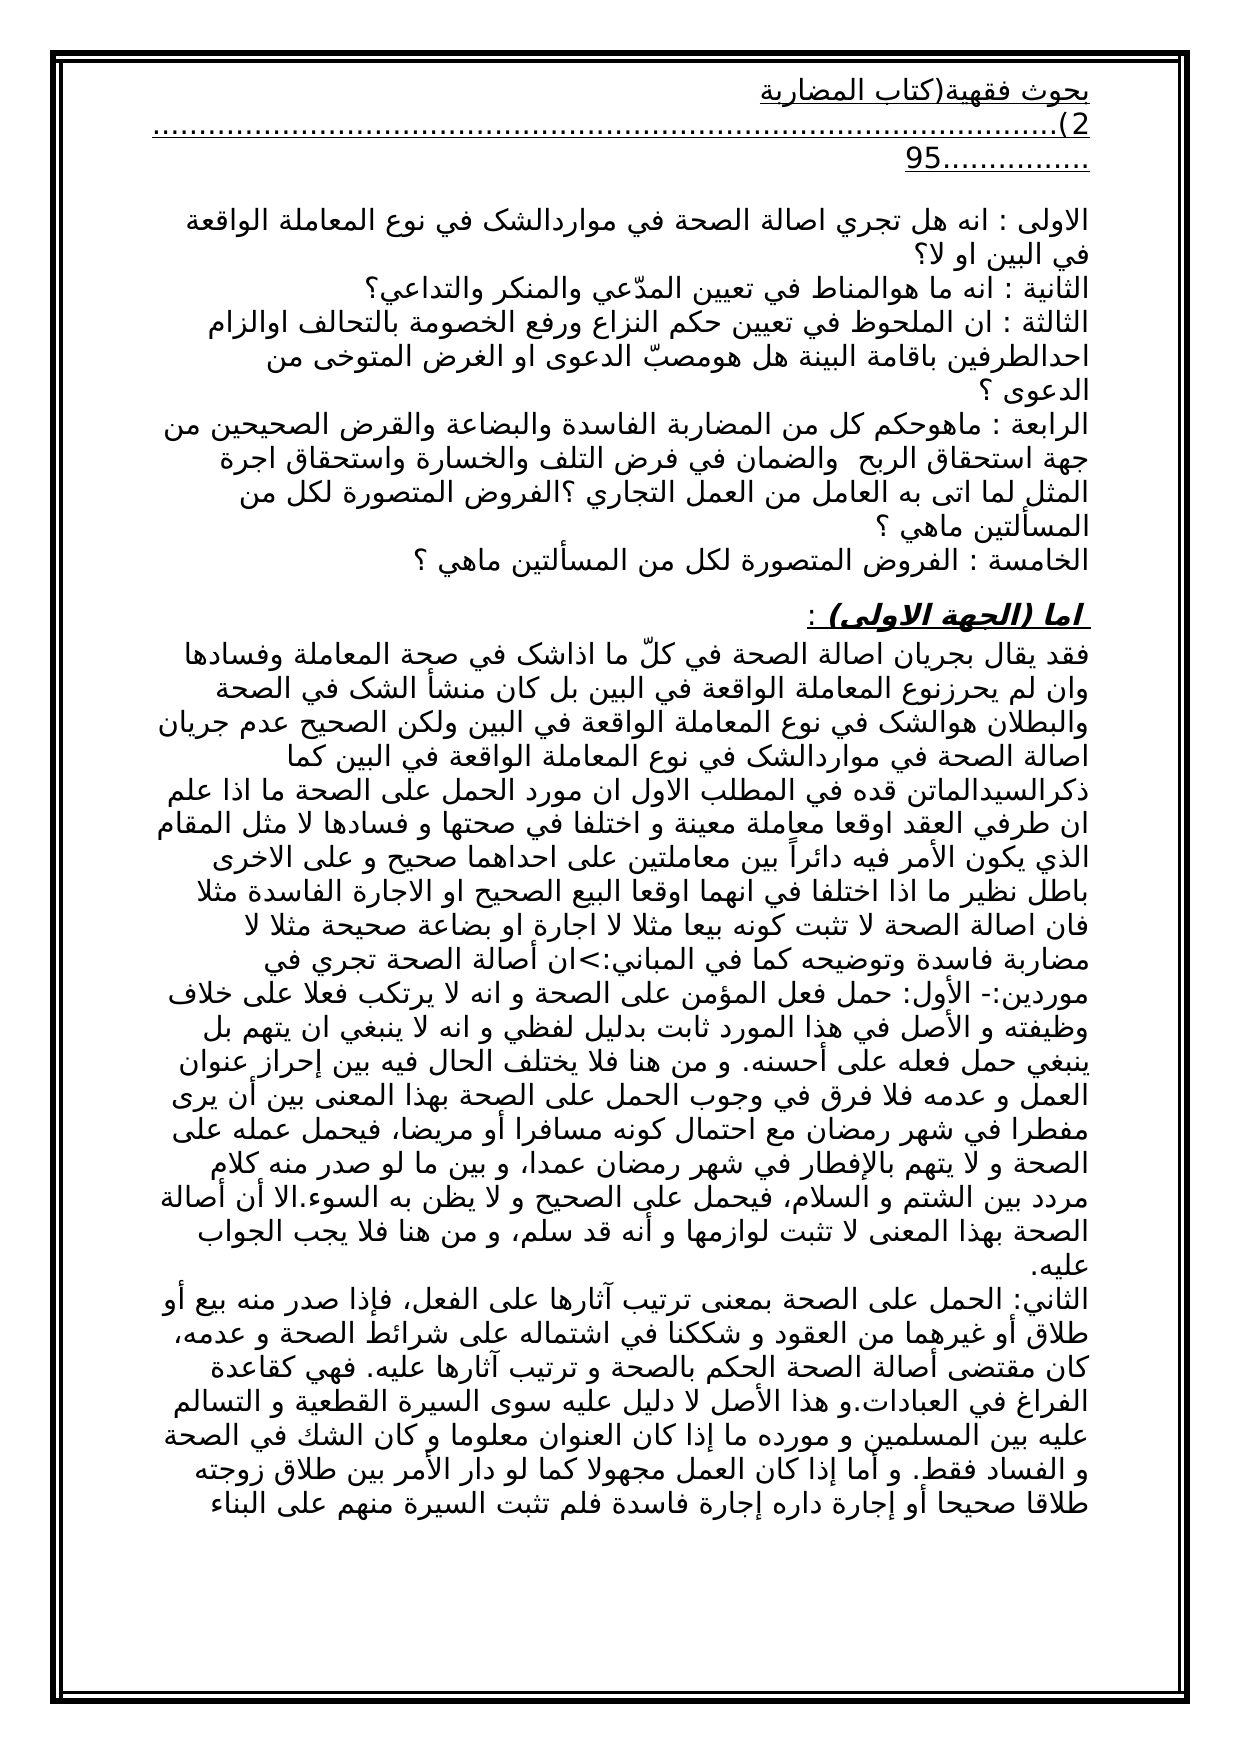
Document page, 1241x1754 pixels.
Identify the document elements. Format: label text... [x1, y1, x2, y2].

text فقد يقال بجريان اصالة الصحة في کلّ ما اذاشک في صحة المعاملة وفسادها وان لم يحرزنوع المعاملة الواقعة في البين بل کان منشأ الشک في الصحة والبطلان هوالشک في نوع المعاملة الواقعة في البين ولکن الصحيح عدم جريان اصالة الصحة في مواردالشک في نوع المعاملة الواقعة في البين کما ذکرالسيدالماتن قده في المطلب الاول ان مورد الحمل على الصحة ما اذا علم ان طرفي العقد اوقعا معاملة معينة و اختلفا في صحتها و فسادها لا مثل المقام الذي يكون الأمر فيه دائراً بين معاملتين على احداهما صحيح و على الاخرى باطل نظير ما اذا اختلفا في انهما اوقعا البيع الصحيح او الاجارة الفاسدة مثلا فان اصالة الصحة لا تثبت كونه بيعا مثلا لا اجارة او بضاعة صحيحة مثلا لا مضاربة فاسدة‌ وتوضيحه کما في المباني:>ان أصالة الصحة تجري في موردين:- الأول: حمل فعل المؤمن على الصحة و انه لا يرتكب فعلا على خلاف وظيفته و الأصل في هذا المورد ثابت بدليل لفظي و انه لا ينبغي ان يتهم بل ينبغي حمل فعله على أحسنه. و من هنا فلا يختلف الحال فيه بين إحراز عنوان العمل و عدمه فلا فرق في وجوب الحمل على الصحة بهذا المعنى بين أن يرى مفطرا في شهر رمضان مع احتمال كونه مسافرا أو مريضا، فيحمل عمله على الصحة و لا يتهم بالإفطار في شهر رمضان عمدا، و بين ما لو صدر منه كلام مردد بين الشتم و السلام، فيحمل على الصحيح و لا يظن به السوء.الا أن أصالة الصحة بهذا المعنى لا تثبت لوازمها و أنه قد سلم، و من هنا فلا يجب الجواب عليه. [150, 637, 1090, 1282]
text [150, 1282, 1090, 1520]
text الخامسة : الفروض المتصورة لکل من المسألتين ماهي ؟ [150, 543, 1090, 577]
subtitle اما (الجهة الاولی) : [150, 598, 1090, 632]
text الثالثة : ان الملحوظ في تعيين حکم النزاع ورفع الخصومة بالتحالف اوالزام احدالطرفين باقامة البينة هل هومصبّ الدعوی او الغرض المتوخی من الدعوی ؟ [150, 306, 1090, 407]
text الرابعة : ماهوحکم کل من المضاربة الفاسدة والبضاعة والقرض الصحيحين من جهة استحقاق الربح والضمان في فرض التلف والخسارة واستحقاق اجرة المثل لما اتی به العامل من العمل التجاري ؟الفروض المتصورة لکل من المسألتين ماهي ؟ [150, 407, 1090, 543]
text الاولی : انه هل تجري اصالة الصحة في مواردالشک في نوع المعاملة الواقعة في البين او لا؟ [150, 204, 1090, 272]
text الثانية : انه ما هوالمناط في تعيين المدّعي والمنکر والتداعي؟ [150, 272, 1090, 306]
